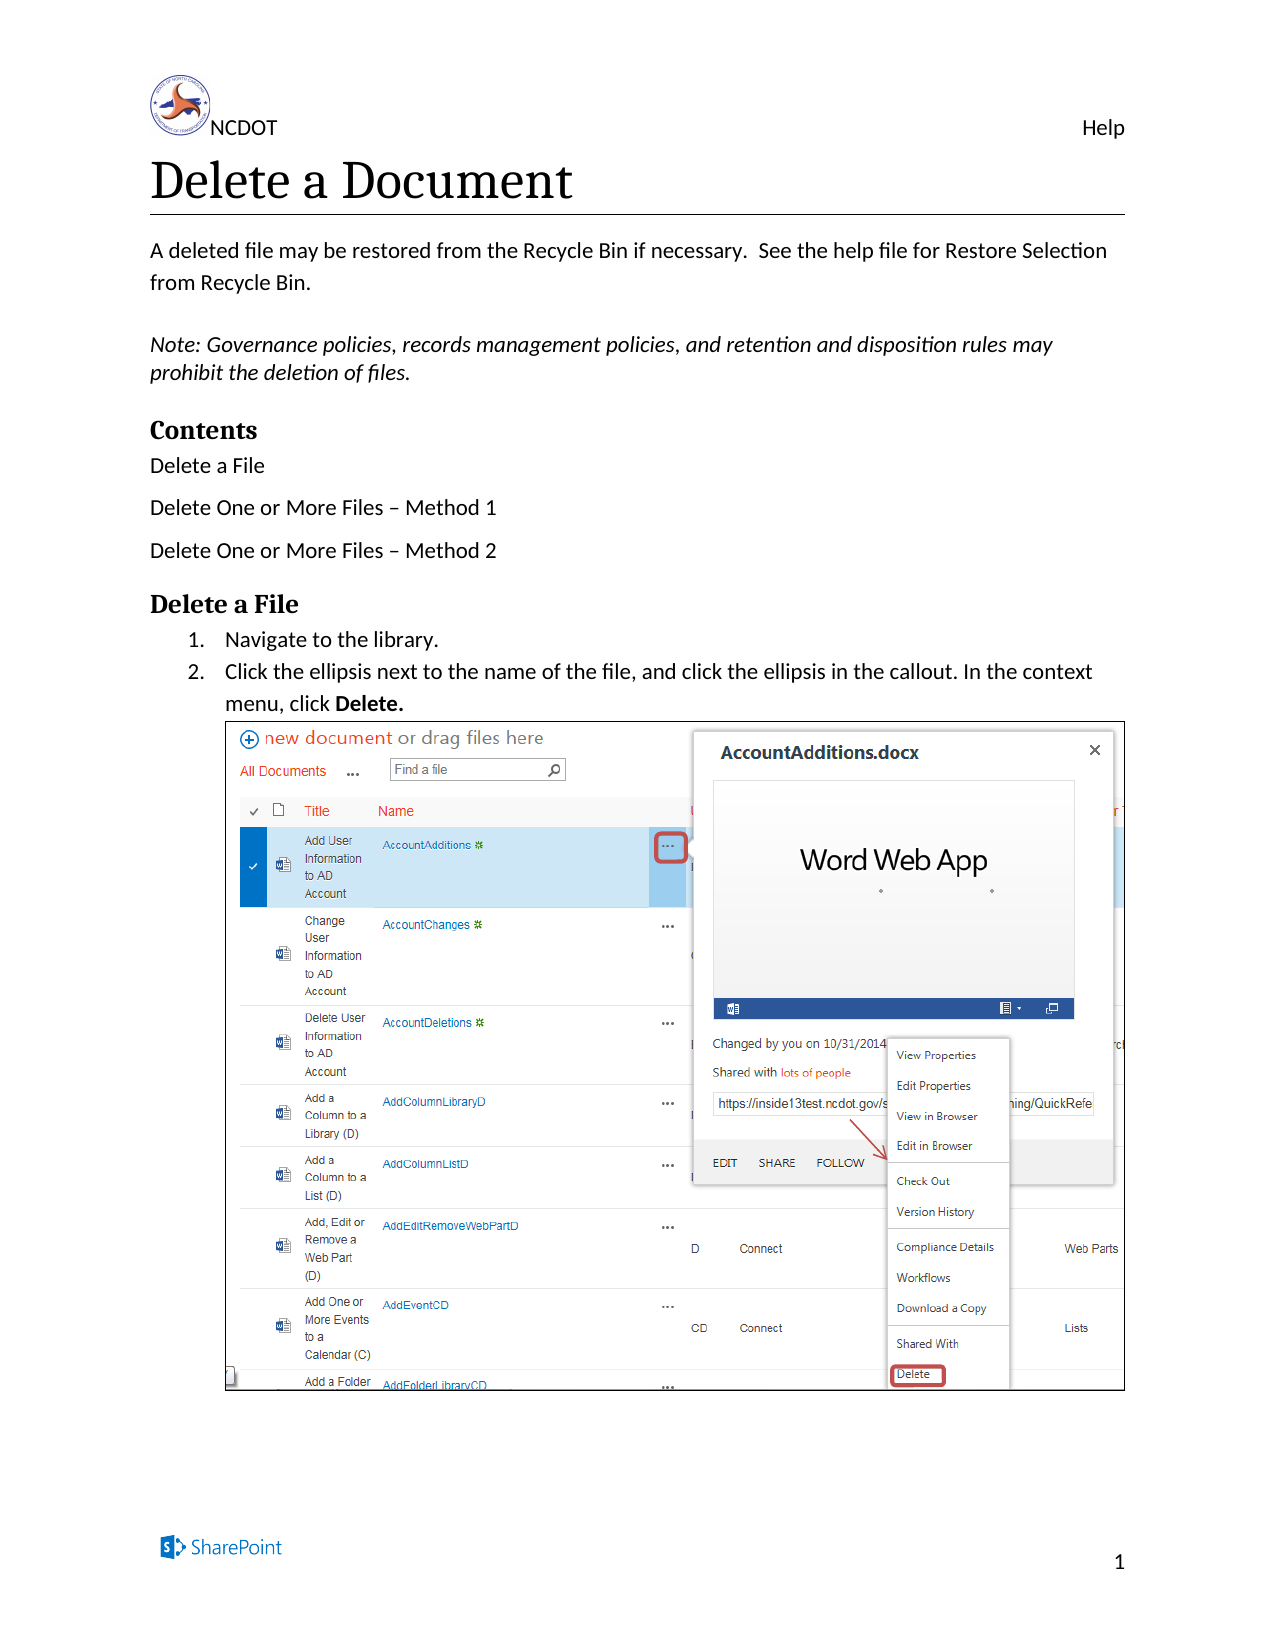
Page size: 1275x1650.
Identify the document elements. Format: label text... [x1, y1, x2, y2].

subtitle Contents [150, 415, 1125, 446]
title Delete a Document [150, 150, 1125, 214]
picture [150, 75, 210, 136]
text Note: Governance policies, records management policies, and retention and disposition rules may prohibit the deletion of files. [150, 330, 1125, 386]
text Delete a File [150, 451, 1125, 479]
list Navigate to the library. [187, 625, 1125, 653]
text A deleted file may be restored from the Recycle Bin if necessary. See the help file for Restore Selection from Recycle Bin. [150, 236, 1125, 296]
text Delete One or More Files – Method 2 [150, 536, 1125, 564]
picture [150, 1524, 292, 1570]
text Delete One or More Files – Method 1 [150, 493, 1125, 521]
picture [226, 722, 1124, 1390]
subtitle Delete a File [150, 589, 1125, 620]
